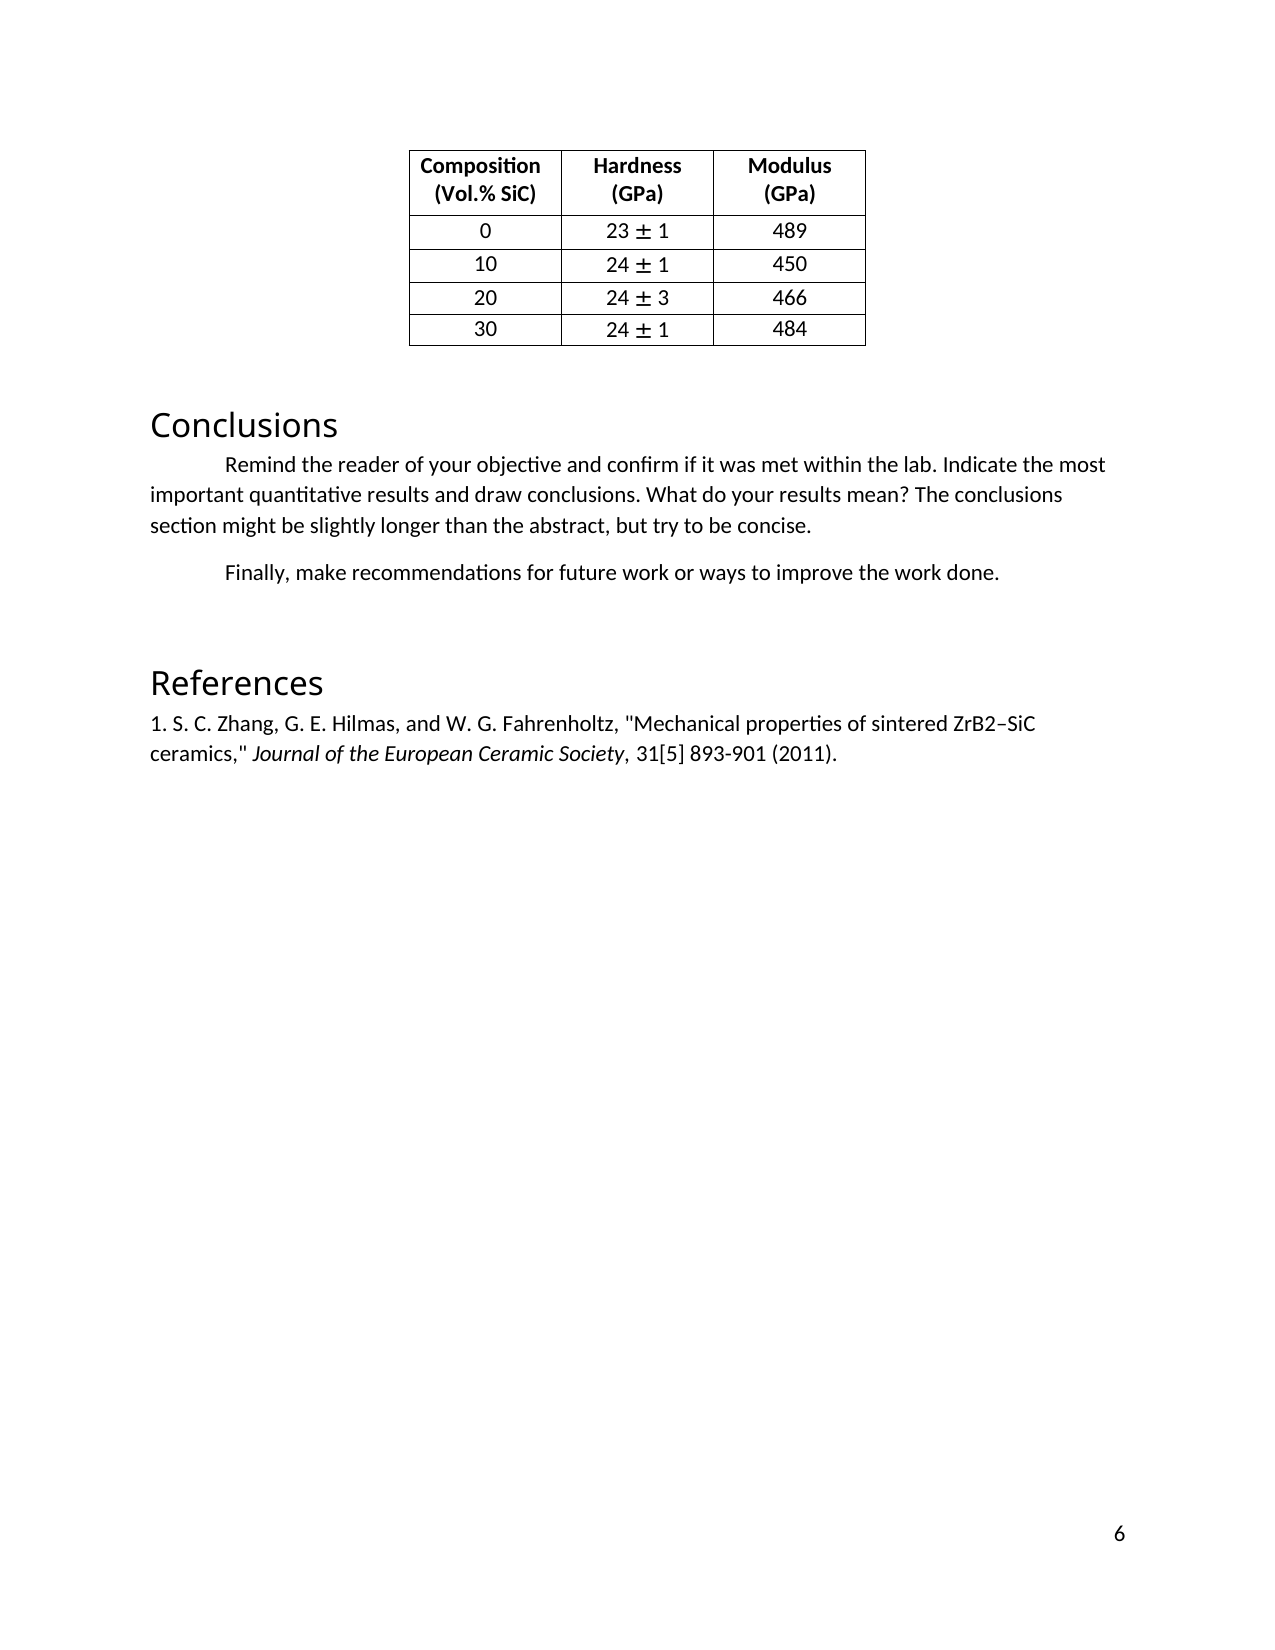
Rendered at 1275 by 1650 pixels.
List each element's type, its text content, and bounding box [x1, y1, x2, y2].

table_cell 24 ± 3 [562, 283, 713, 313]
subtitle Conclusions [150, 401, 1125, 447]
table_cell 0 [410, 216, 561, 248]
table_cell 466 [714, 283, 865, 313]
text Finally, make recommendations for future work or ways to improve the work done. [150, 558, 1125, 586]
table_cell 24 ± 1 [562, 250, 713, 282]
table_cell 450 [714, 250, 865, 282]
table_cell 24 ± 1 [562, 315, 713, 345]
table_cell 489 [714, 216, 865, 248]
table_header Modulus (GPa) [714, 151, 865, 215]
table_header Hardness (GPa) [562, 151, 713, 215]
table_cell 20 [410, 283, 561, 313]
text Remind the reader of your objective and confirm if it was met within the lab. Indicate the most important quantitative results and draw conclusions. What do your results mean? The conclusions section might be slightly longer than the abstract, but try to be concise. [150, 450, 1125, 539]
table_cell 30 [410, 315, 561, 345]
table_cell 484 [714, 315, 865, 345]
table_cell 23 ± 1 [562, 216, 713, 248]
table_header Composition (Vol.% SiC) [410, 151, 561, 215]
table_cell 10 [410, 250, 561, 282]
